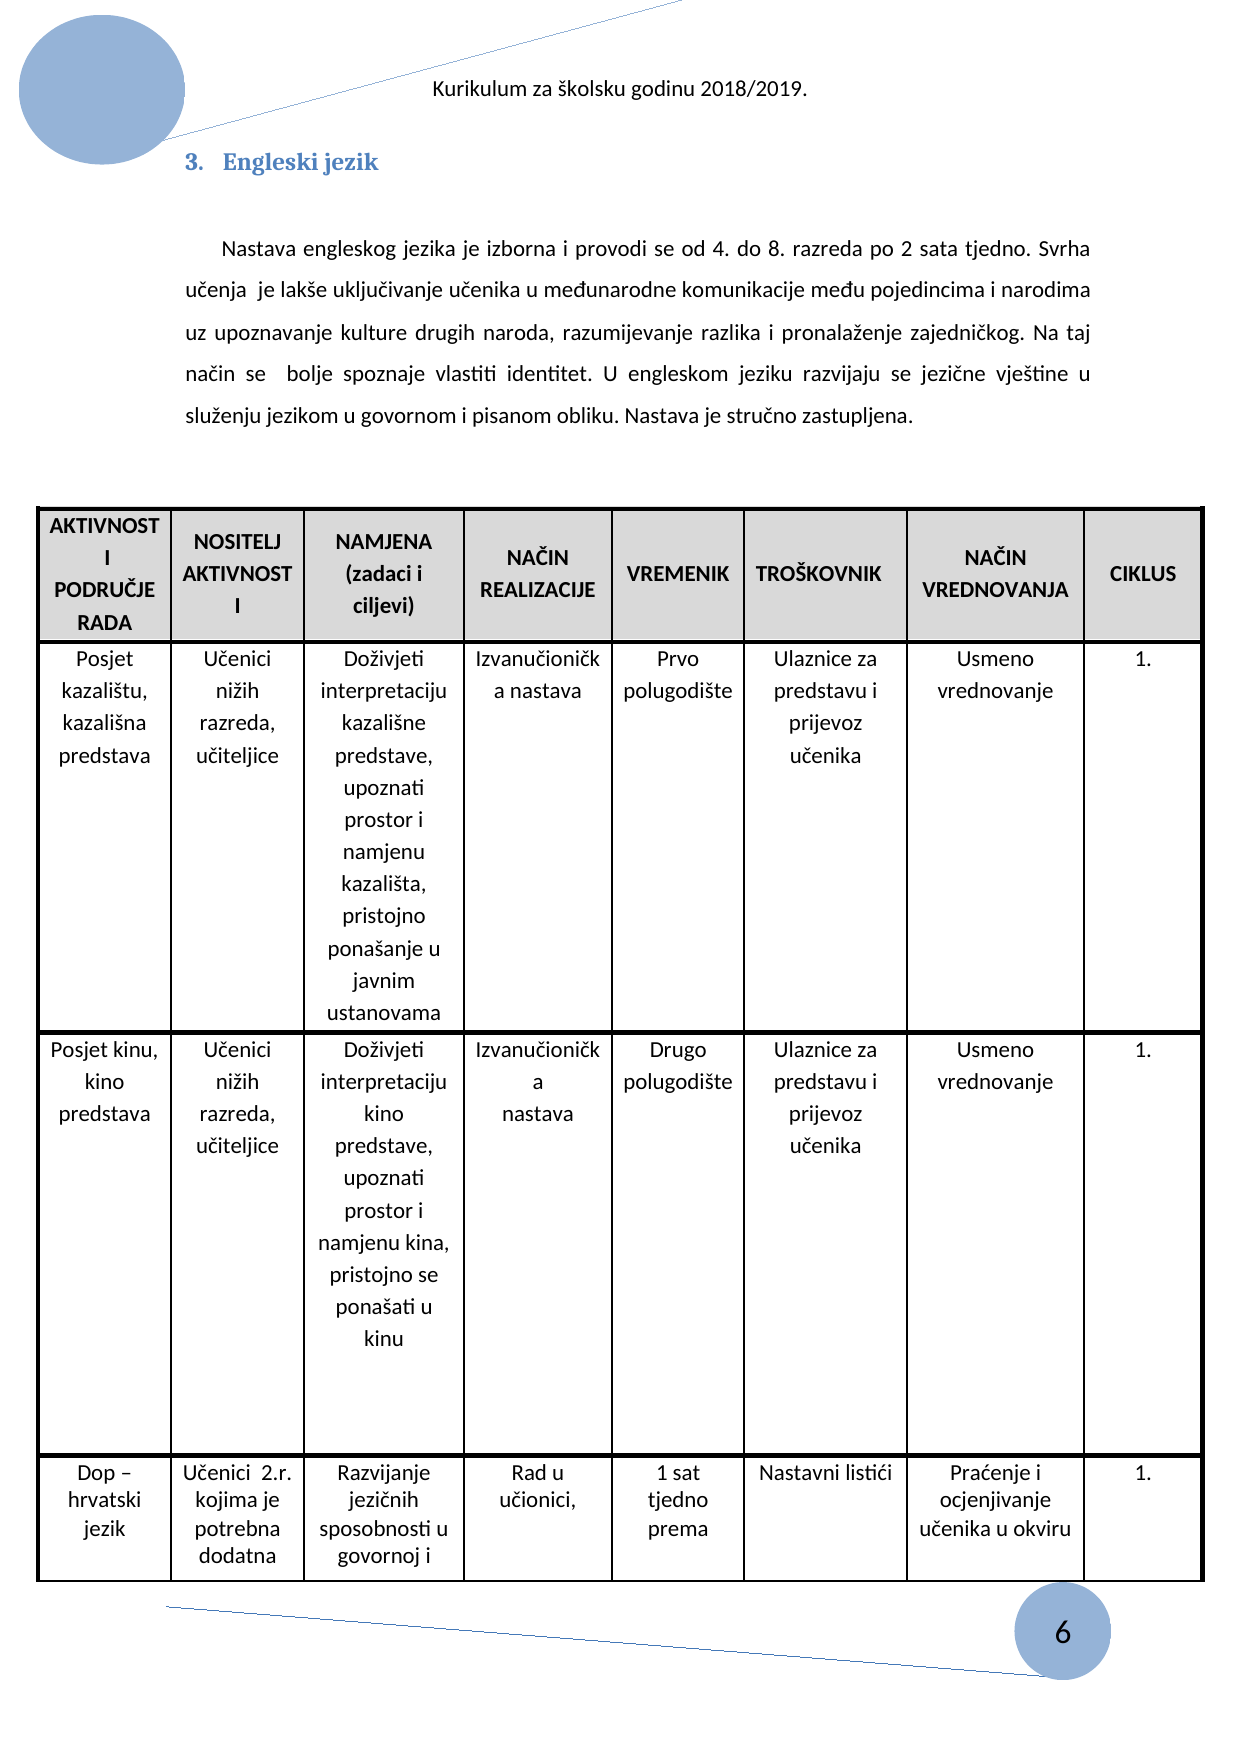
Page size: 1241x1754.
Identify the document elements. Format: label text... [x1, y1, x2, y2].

table_cell Drugo polugodište [613, 1035, 743, 1453]
table_header NAČIN REALIZACIJE [465, 511, 611, 639]
table_cell Izvanučionička nastava [465, 1035, 611, 1453]
table_cell Učenici nižih razreda, učiteljice [172, 644, 303, 1030]
table_cell Usmeno vrednovanje [908, 644, 1083, 1030]
table_cell Doživjeti interpretaciju kino predstave, upoznati prostor i namjenu kina, pristojno se ponašati u kinu [305, 1035, 463, 1453]
subtitle Engleski jezik [185, 148, 1093, 176]
table_cell Ulaznice za predstavu i prijevoz učenika [745, 1035, 906, 1453]
table_header NAMJENA (zadaci i ciljevi) [305, 511, 463, 639]
table_cell Prvo polugodište [613, 644, 743, 1030]
table_cell 1. [1085, 1035, 1200, 1453]
table_header AKTIVNOST I PODRUČJE RADA [40, 511, 170, 639]
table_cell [305, 1458, 463, 1580]
table_header VREMENIK [613, 511, 743, 639]
table_cell Nastavni listići [745, 1458, 906, 1580]
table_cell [613, 1458, 743, 1580]
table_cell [172, 1458, 303, 1580]
table_header TROŠKOVNIK [745, 511, 906, 639]
text Nastava engleskog jezika je izborna i provodi se od 4. do 8. razreda po 2 sata tjedno. Svrha učenja je lakše uključivanje učenika u međunarodne komunikacije među pojedincima i narodima uz upoznavanje kulture drugih naroda, razumijevanje razlika i pronalaženje zajedničkog. Na taj način se bolje spoznaje vlastiti identitet. U engleskom jeziku razvijaju se jezične vještine u služenju jezikom u govornom i pisanom obliku. Nastava je stručno zastupljena. [185, 234, 1093, 429]
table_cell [40, 1458, 170, 1580]
table_cell Posjet kazalištu, kazališna predstava [40, 644, 170, 1030]
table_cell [908, 1458, 1083, 1580]
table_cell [465, 1458, 611, 1580]
table_header NOSITELJ AKTIVNOSTI [172, 511, 303, 639]
table_header NAČIN VREDNOVANJA [908, 511, 1083, 639]
table_cell Učenici nižih razreda, učiteljice [172, 1035, 303, 1453]
table_cell Usmeno vrednovanje [908, 1035, 1083, 1453]
table_cell Posjet kinu, kino predstava [40, 1035, 170, 1453]
table_cell 1. [1085, 1458, 1200, 1580]
table_cell 1. [1085, 644, 1200, 1030]
table_cell Ulaznice za predstavu i prijevoz učenika [745, 644, 906, 1030]
table_cell Izvanučionička nastava [465, 644, 611, 1030]
table_header CIKLUS [1085, 511, 1200, 639]
table_cell Doživjeti interpretaciju kazališne predstave, upoznati prostor i namjenu kazališta, pristojno ponašanje u javnim ustanovama [305, 644, 463, 1030]
